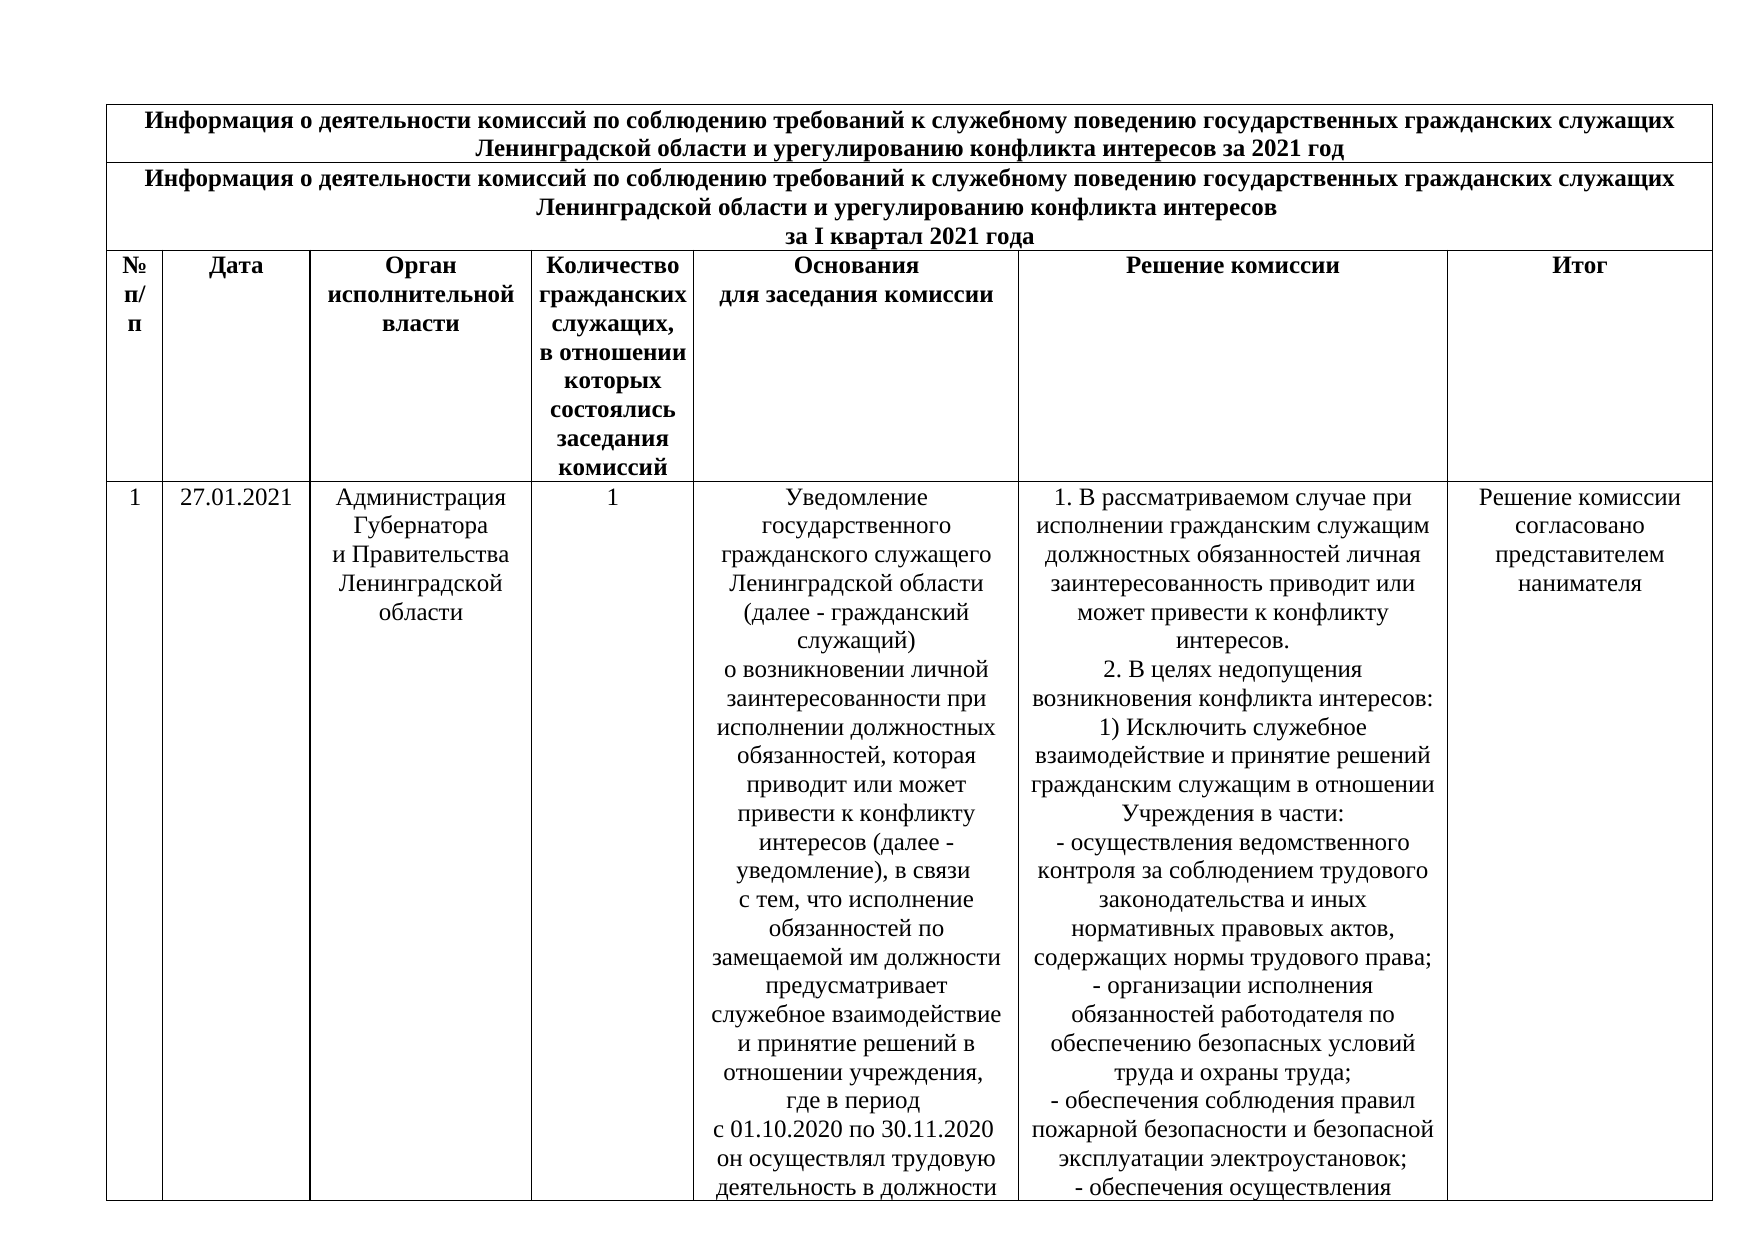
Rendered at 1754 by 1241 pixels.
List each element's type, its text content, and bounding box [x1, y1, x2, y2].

table_cell № п/п [107, 251, 162, 481]
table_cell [694, 482, 1018, 1200]
table_cell 1 [107, 482, 162, 1200]
table_cell Дата [163, 251, 309, 481]
table_cell 27.01.2021 [163, 482, 309, 1200]
table_cell 1 [532, 482, 693, 1200]
table_header Информация о деятельности комиссий по соблюдению требований к служебному поведению государственных гражданских служащих Ленинградской области и урегулированию конфликта интересов за 2021 год [107, 105, 1712, 162]
table_cell Итог [1448, 251, 1712, 481]
table_cell Основания для заседания комиссии [694, 251, 1018, 481]
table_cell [1019, 482, 1447, 1200]
table_cell Решение комиссии [1019, 251, 1447, 481]
table_cell Количество гражданских служащих, в отношении которых состоялись заседания комиссий [532, 251, 693, 481]
table_cell Информация о деятельности комиссий по соблюдению требований к служебному поведению государственных гражданских служащих Ленинградской области и урегулированию конфликта интересов за I квартал 2021 года [107, 163, 1712, 249]
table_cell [311, 482, 531, 1200]
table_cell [1448, 482, 1712, 1200]
table_cell Орган исполнительной власти [311, 251, 531, 481]
